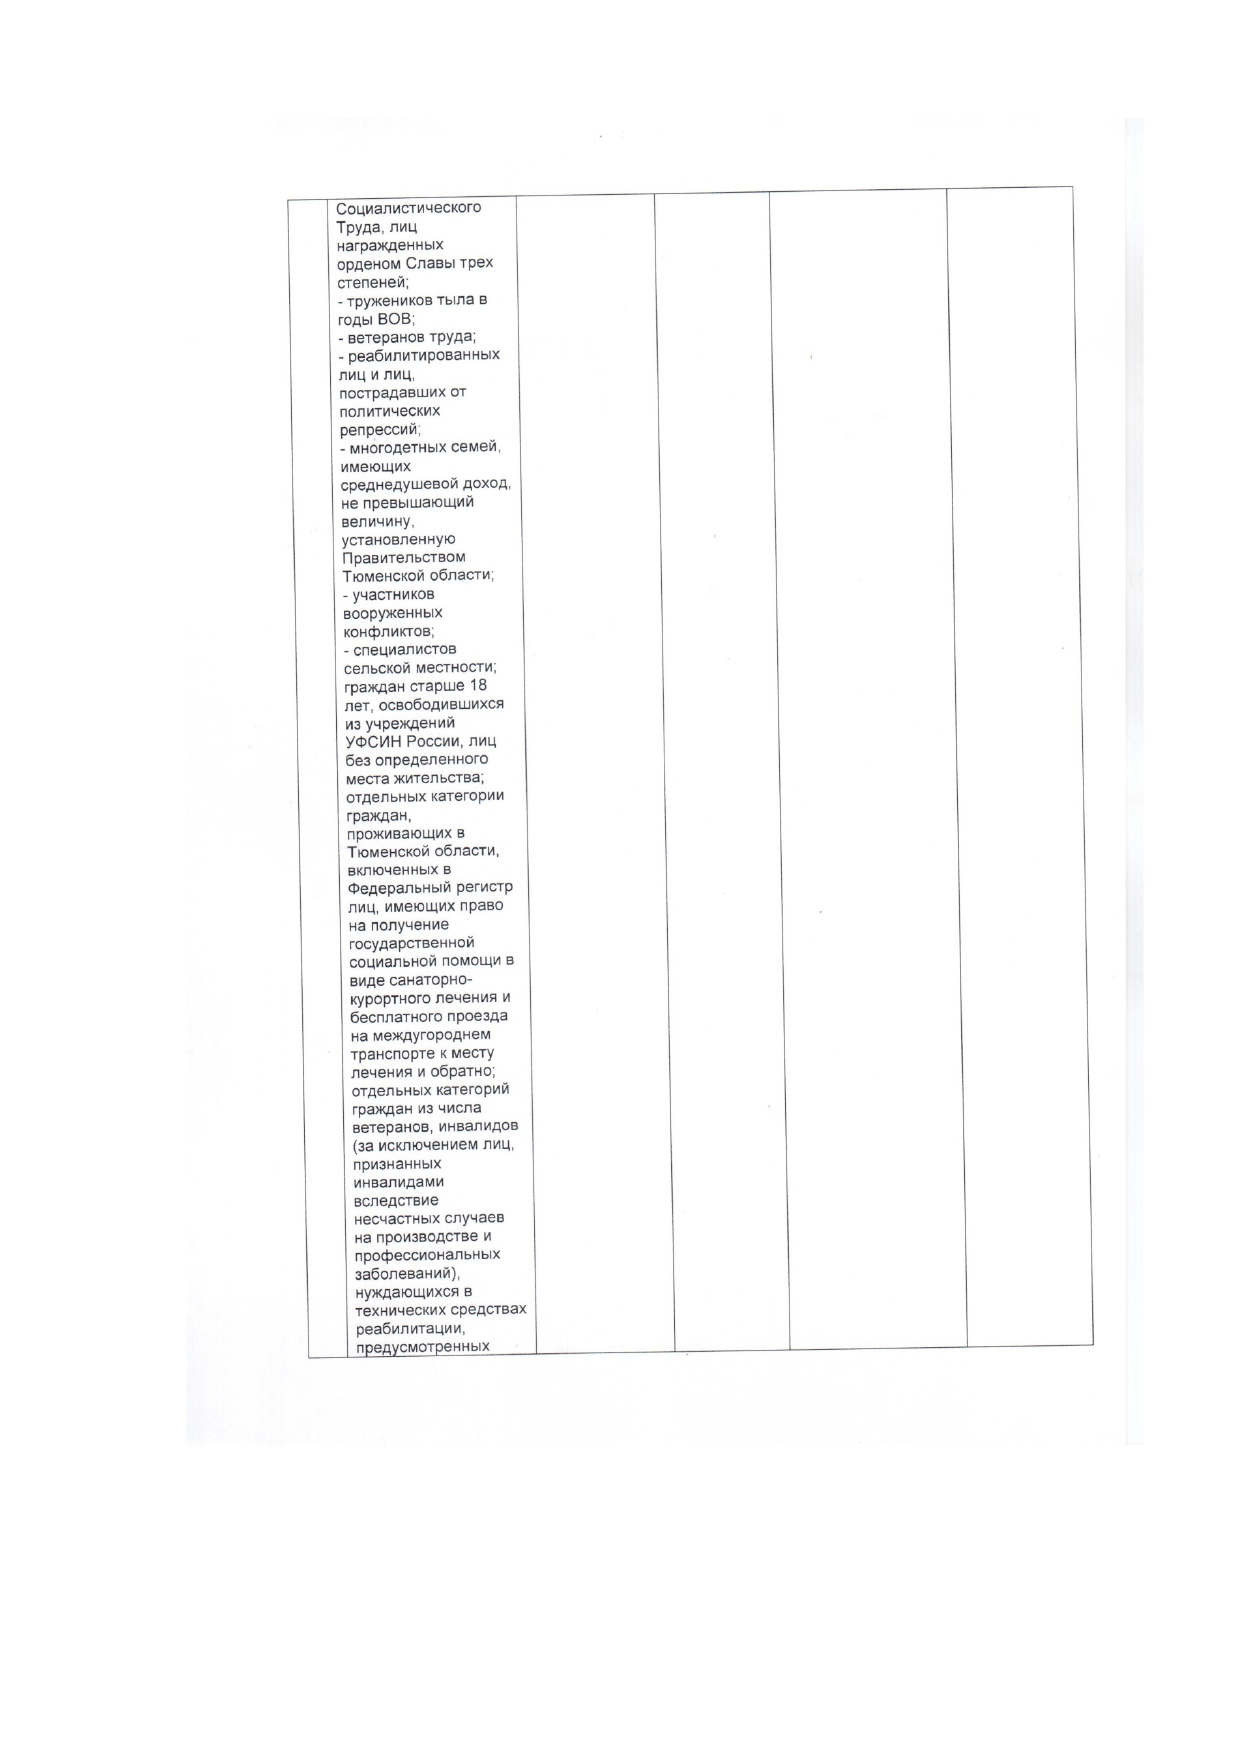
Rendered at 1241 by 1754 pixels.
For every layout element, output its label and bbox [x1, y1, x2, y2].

picture [177, 118, 1152, 1458]
